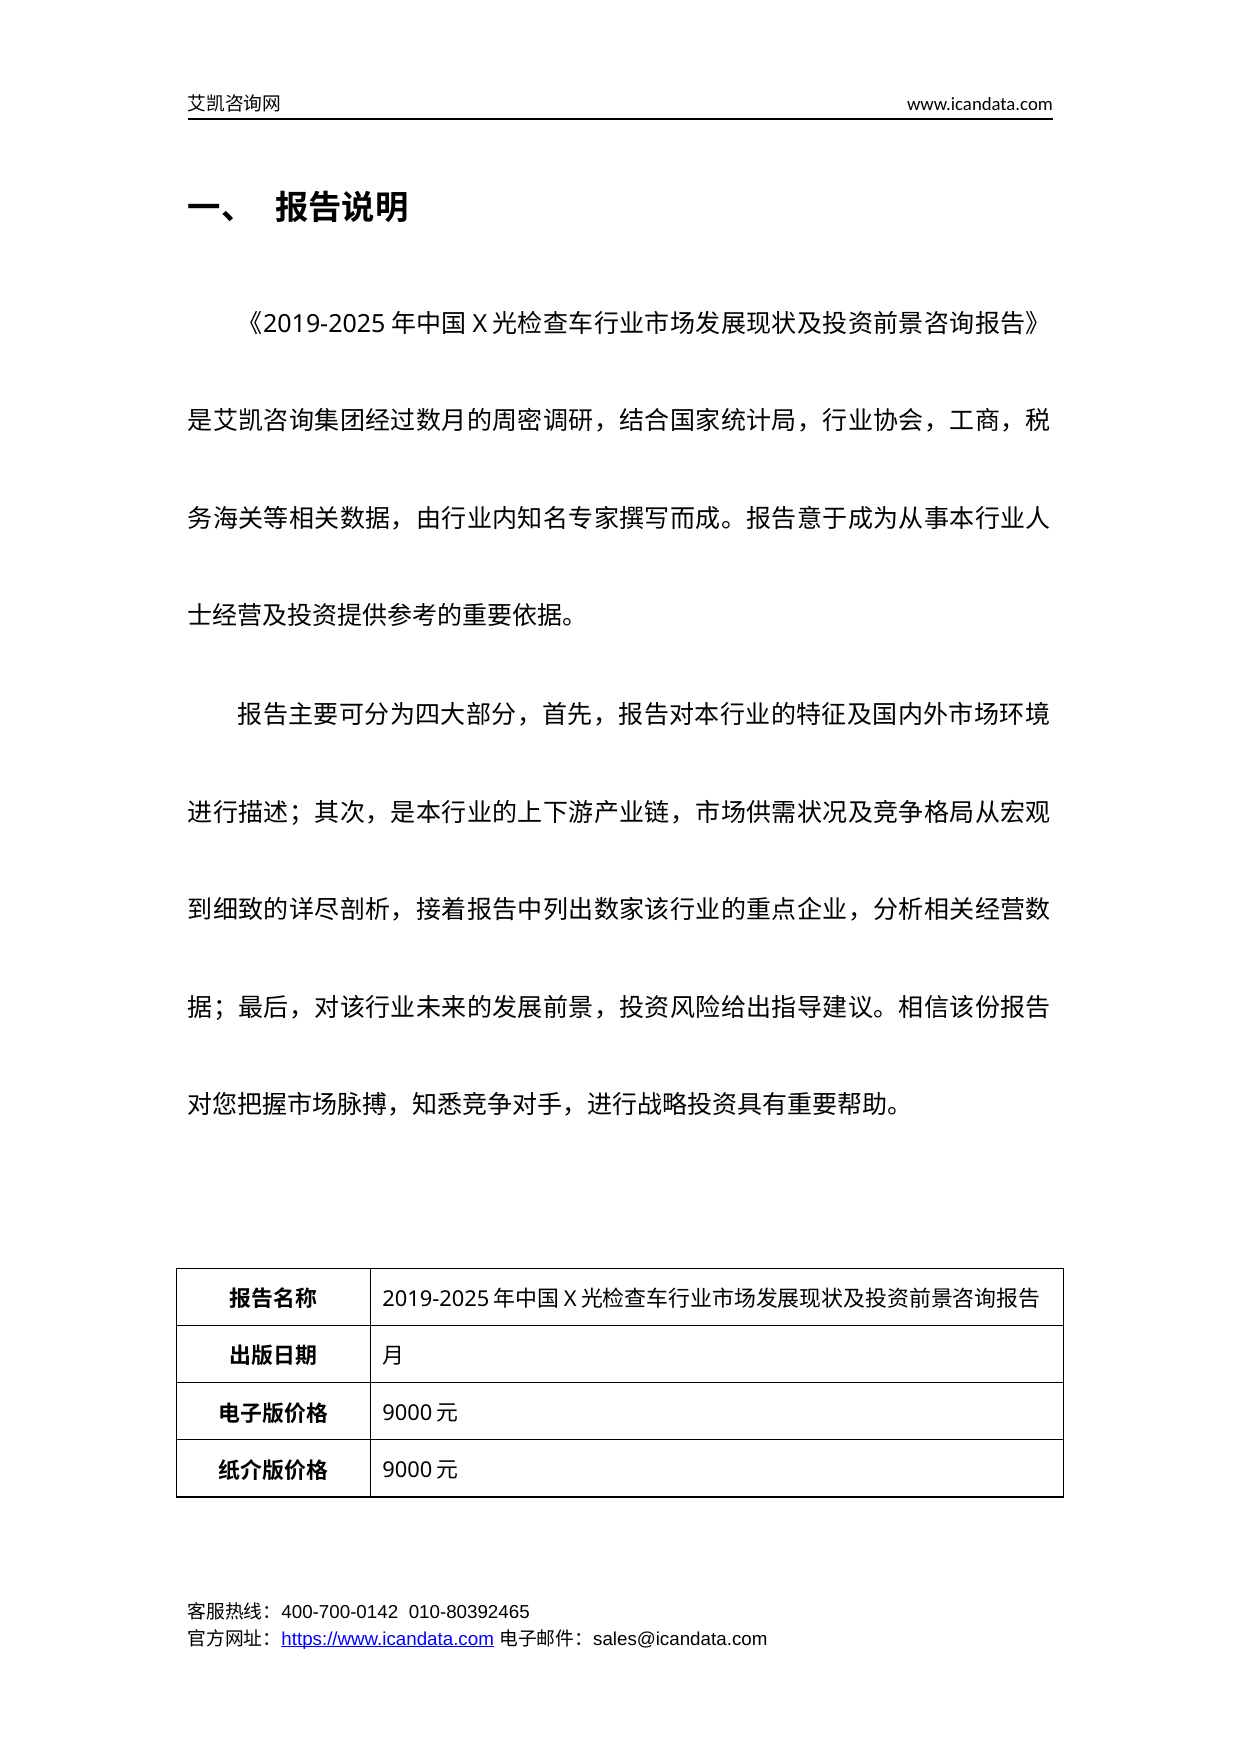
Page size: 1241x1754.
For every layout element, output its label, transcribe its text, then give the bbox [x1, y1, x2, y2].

table_cell 9000元 [371, 1440, 1063, 1496]
text 《2019-2025年中国X光检查车行业市场发展现状及投资前景咨询报告》是艾凯咨询集团经过数月的周密调研，结合国家统计局，行业协会，工商，税务海关等相关数据，由行业内知名专家撰写而成。报告意于成为从事本行业人士经营及投资提供参考的重要依据。 [187, 289, 1053, 646]
table_cell 纸介版价格 [177, 1440, 370, 1496]
subtitle 报告说明 [187, 172, 1053, 237]
table_cell 出版日期 [177, 1326, 370, 1382]
table_cell 月 [371, 1326, 1063, 1382]
table_cell 9000元 [371, 1383, 1063, 1439]
text 报告主要可分为四大部分，首先，报告对本行业的特征及国内外市场环境进行描述；其次，是本行业的上下游产业链，市场供需状况及竞争格局从宏观到细致的详尽剖析，接着报告中列出数家该行业的重点企业，分析相关经营数据；最后，对该行业未来的发展前景，投资风险给出指导建议。相信该份报告对您把握市场脉搏，知悉竞争对手，进行战略投资具有重要帮助。 [187, 681, 1053, 1136]
table_header 2019-2025年中国X光检查车行业市场发展现状及投资前景咨询报告 [371, 1269, 1063, 1325]
table_cell 电子版价格 [177, 1383, 370, 1439]
table_header 报告名称 [177, 1269, 370, 1325]
